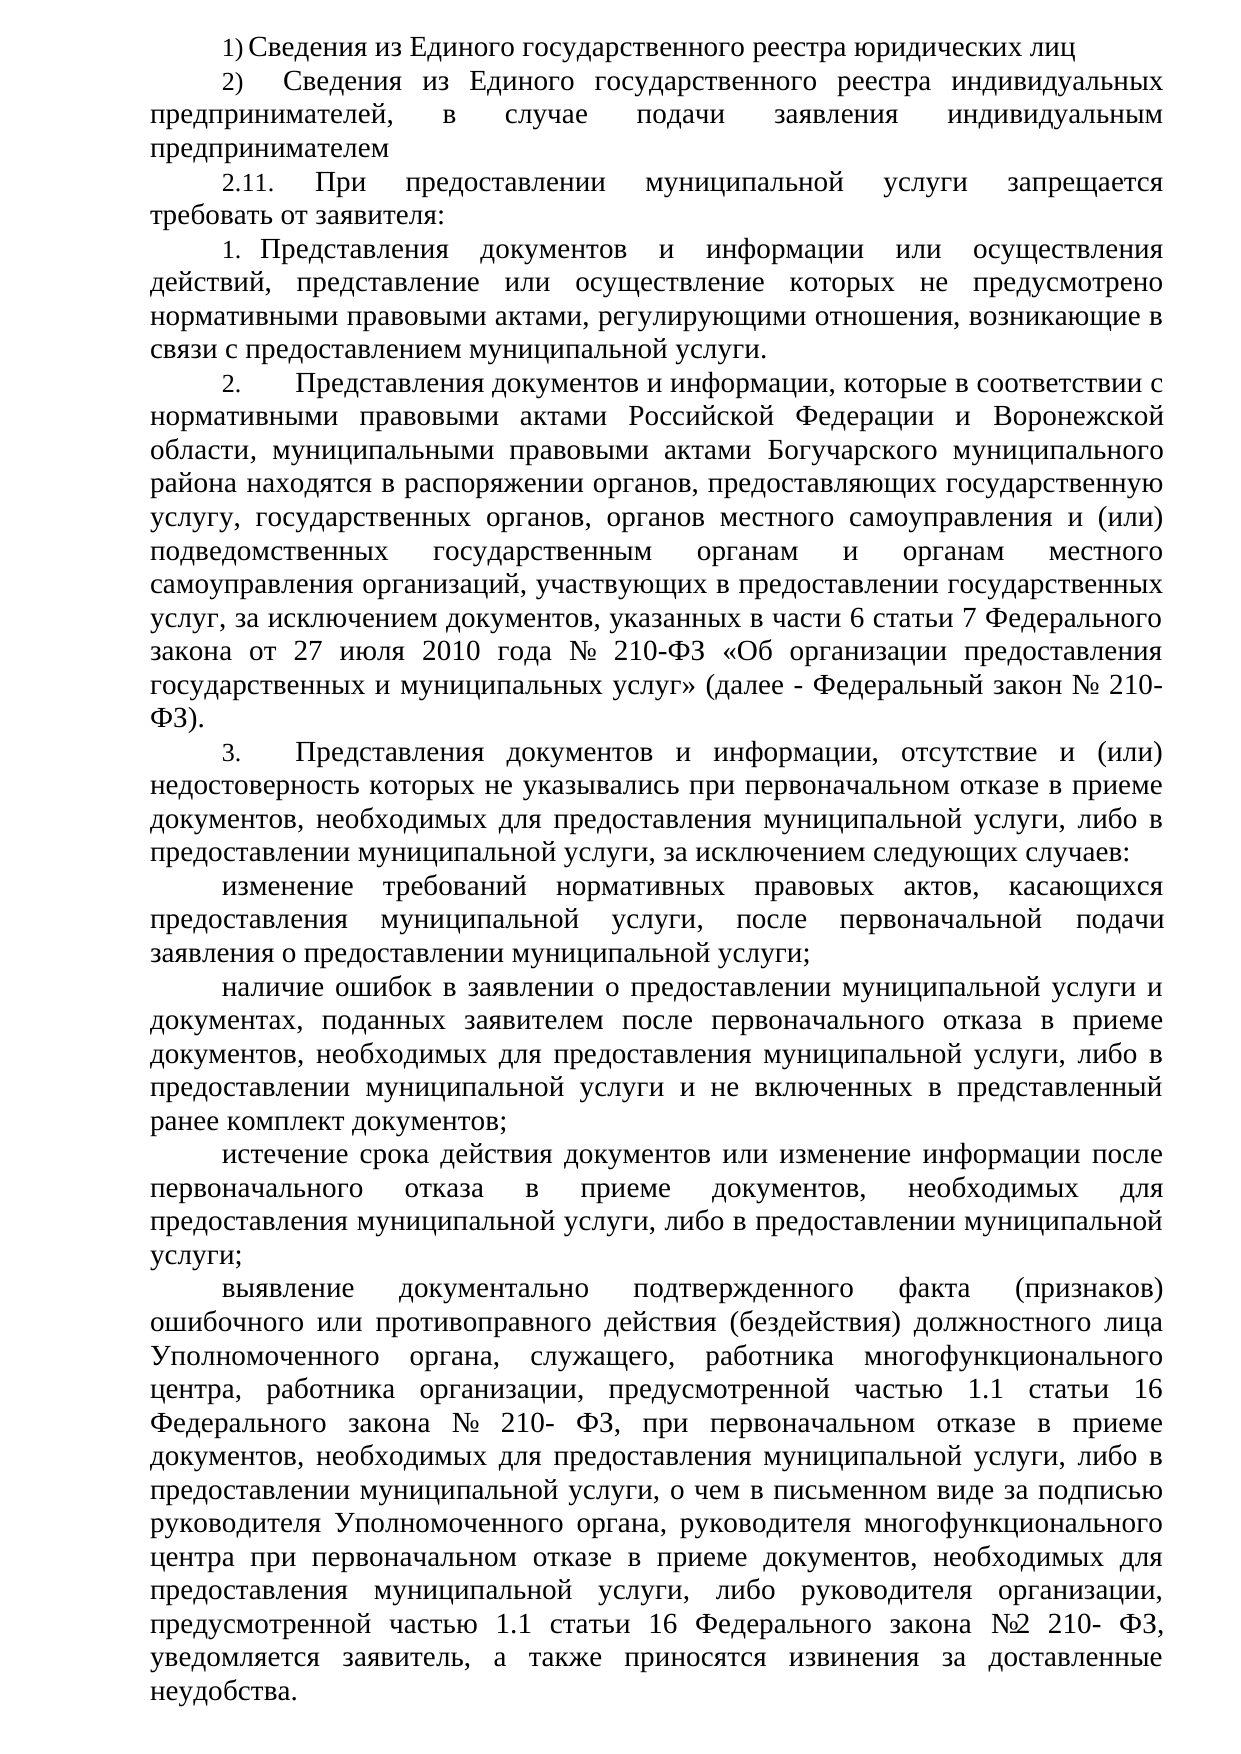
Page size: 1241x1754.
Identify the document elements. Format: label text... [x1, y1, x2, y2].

text наличие ошибок в заявлении о предоставлении муниципальной услуги и документах, поданных заявителем после первоначального отказа в приеме документов, необходимых для предоставления муниципальной услуги, либо в предоставлении муниципальной услуги и не включенных в представленный ранее комплект документов; [150, 969, 1164, 1136]
list При предоставлении муниципальной услуги запрещается требовать от заявителя: [150, 164, 1164, 231]
text истечение срока действия документов или изменение информации после первоначального отказа в приеме документов, необходимых для предоставления муниципальной услуги, либо в предоставлении муниципальной услуги; [150, 1136, 1164, 1271]
list Представления документов и информации, которые в соответствии с нормативными правовыми актами Российской Федерации и Воронежской области, муниципальными правовыми актами Богучарского муниципального района находятся в распоряжении органов, предоставляющих государственную услугу, государственных органов, органов местного самоуправления и (или) подведомственных государственным органам и органам местного самоуправления организаций, участвующих в предоставлении государственных услуг, за исключением документов, указанных в части 6 статьи 7 Федерального закона от 27 июля 2010 года № 210-ФЗ «Об организации предоставления государственных и муниципальных услуг» (далее - Федеральный закон № 210-ФЗ). [150, 365, 1164, 734]
text выявление документально подтвержденного факта (признаков) ошибочного или противоправного действия (бездействия) должностного лица Уполномоченного органа, служащего, работника многофункционального центра, работника организации, предусмотренной частью 1.1 статьи 16 Федерального закона № 210- ФЗ, при первоначальном отказе в приеме документов, необходимых для предоставления муниципальной услуги, либо в предоставлении муниципальной услуги, о чем в письменном виде за подписью руководителя Уполномоченного органа, руководителя многофункционального центра при первоначальном отказе в приеме документов, необходимых для предоставления муниципальной услуги, либо руководителя организации, предусмотренной частью 1.1 статьи 16 Федерального закона №2 210- ФЗ, уведомляется заявитель, а также приносятся извинения за доставленные неудобства. [150, 1271, 1164, 1707]
list Представления документов и информации, отсутствие и (или) недостоверность которых не указывались при первоначальном отказе в приеме документов, необходимых для предоставления муниципальной услуги, либо в предоставлении муниципальной услуги, за исключением следующих случаев: [150, 734, 1164, 868]
list Сведения из Единого государственного реестра индивидуальных предпринимателей, в случае подачи заявления индивидуальным предпринимателем [150, 63, 1164, 164]
list Сведения из Единого государственного реестра юридических лиц [150, 29, 1167, 63]
list Представления документов и информации или осуществления действий, представление или осуществление которых не предусмотрено нормативными правовыми актами, регулирующими отношения, возникающие в связи с предоставлением муниципальной услуги. [150, 231, 1164, 365]
text изменение требований нормативных правовых актов, касающихся предоставления муниципальной услуги, после первоначальной подачи заявления о предоставлении муниципальной услуги; [150, 868, 1164, 969]
